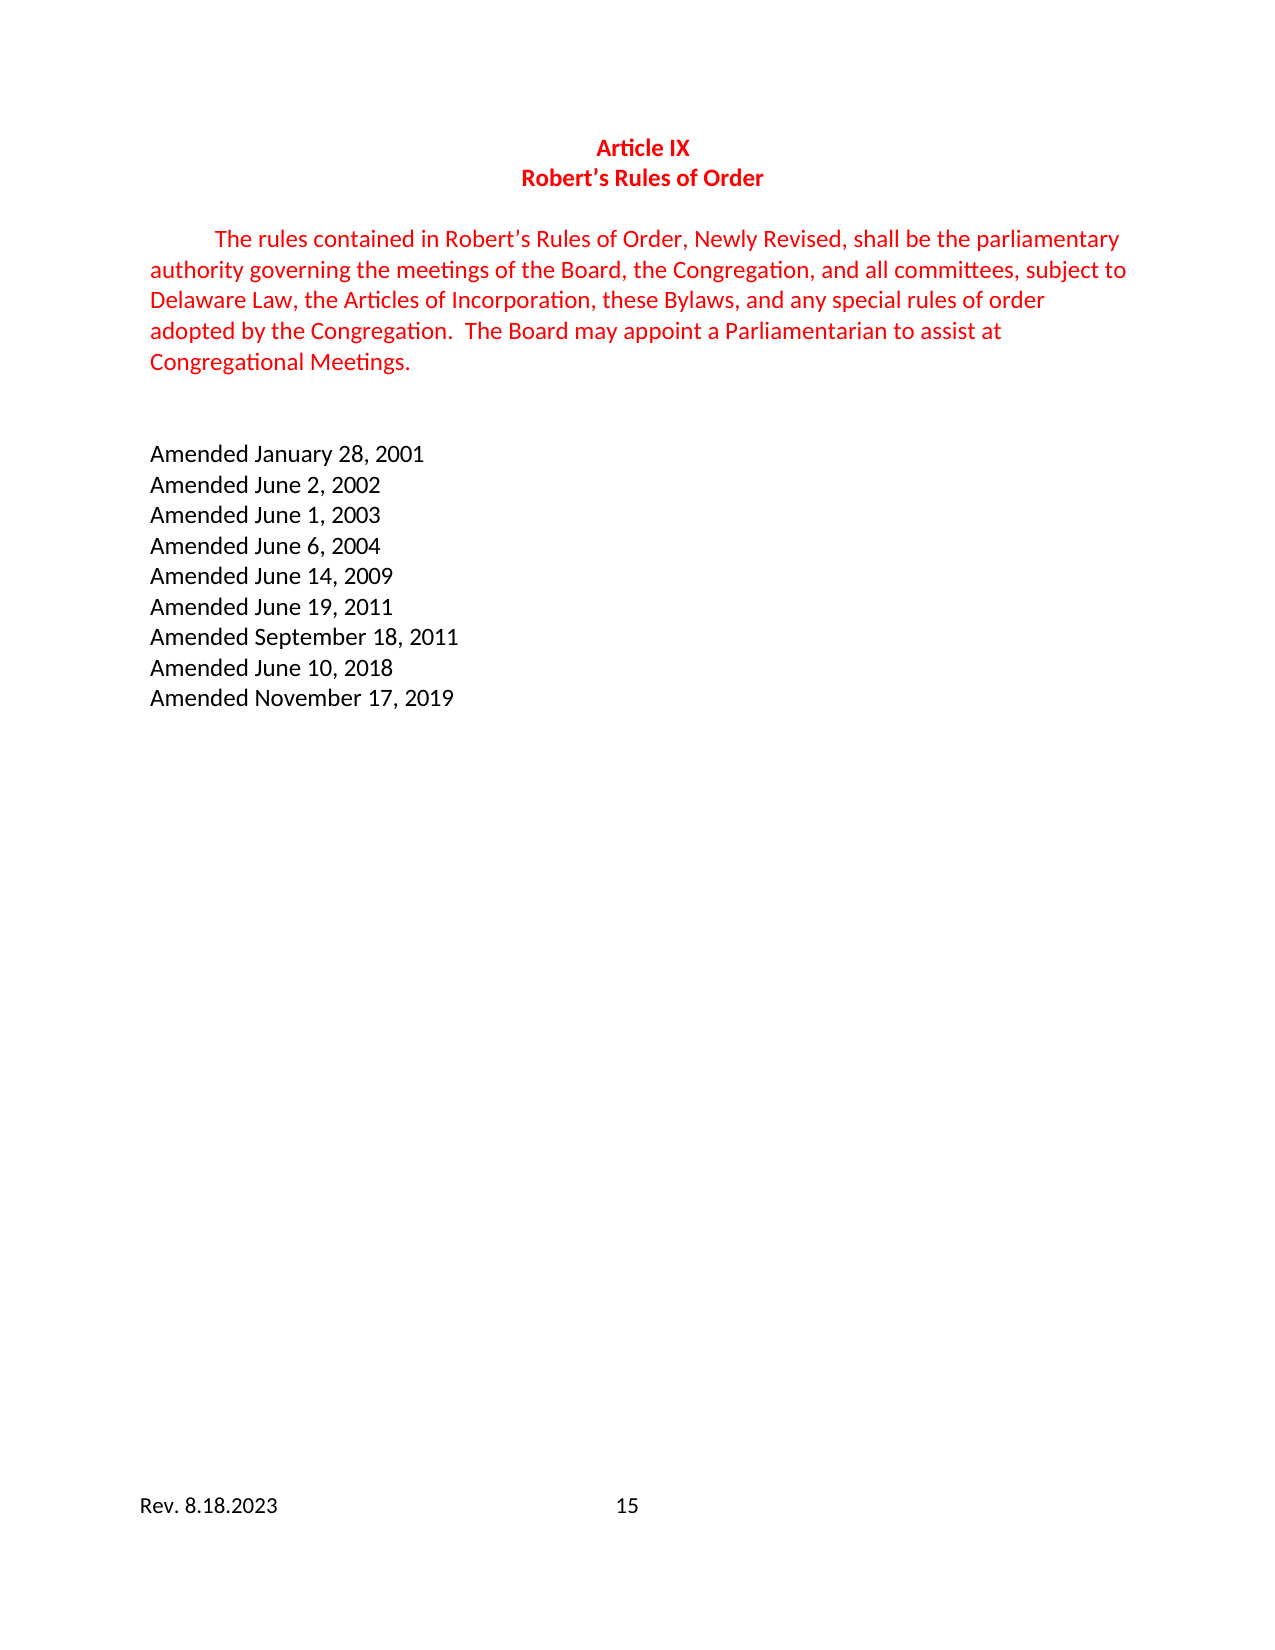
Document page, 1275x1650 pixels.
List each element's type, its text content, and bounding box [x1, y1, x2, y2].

text Amended June 19, 2011 [150, 591, 1136, 622]
text Amended June 10, 2018 [150, 652, 1136, 683]
subtitle The rules contained in Robert’s Rules of Order, Newly Revised, shall be the parliamentary authority governing the meetings of the Board, the Congregation, and all committees, subject to Delaware Law, the Articles of Incorporation, these Bylaws, and any special rules of order adopted by the Congregation. The Board may appoint a Parliamentarian to assist at Congregational Meetings. [150, 223, 1136, 376]
subtitle Article IX [150, 132, 1136, 162]
text Amended November 17, 2019 [150, 683, 1136, 713]
text Amended June 1, 2003 [150, 499, 1136, 530]
text Amended June 6, 2004 [150, 530, 1136, 561]
text Amended June 2, 2002 [150, 469, 1136, 499]
text Amended January 28, 2001 [150, 438, 1136, 469]
text Amended June 14, 2009 [150, 561, 1136, 591]
text Amended September 18, 2011 [150, 622, 1136, 652]
subtitle Robert’s Rules of Order [150, 162, 1136, 193]
